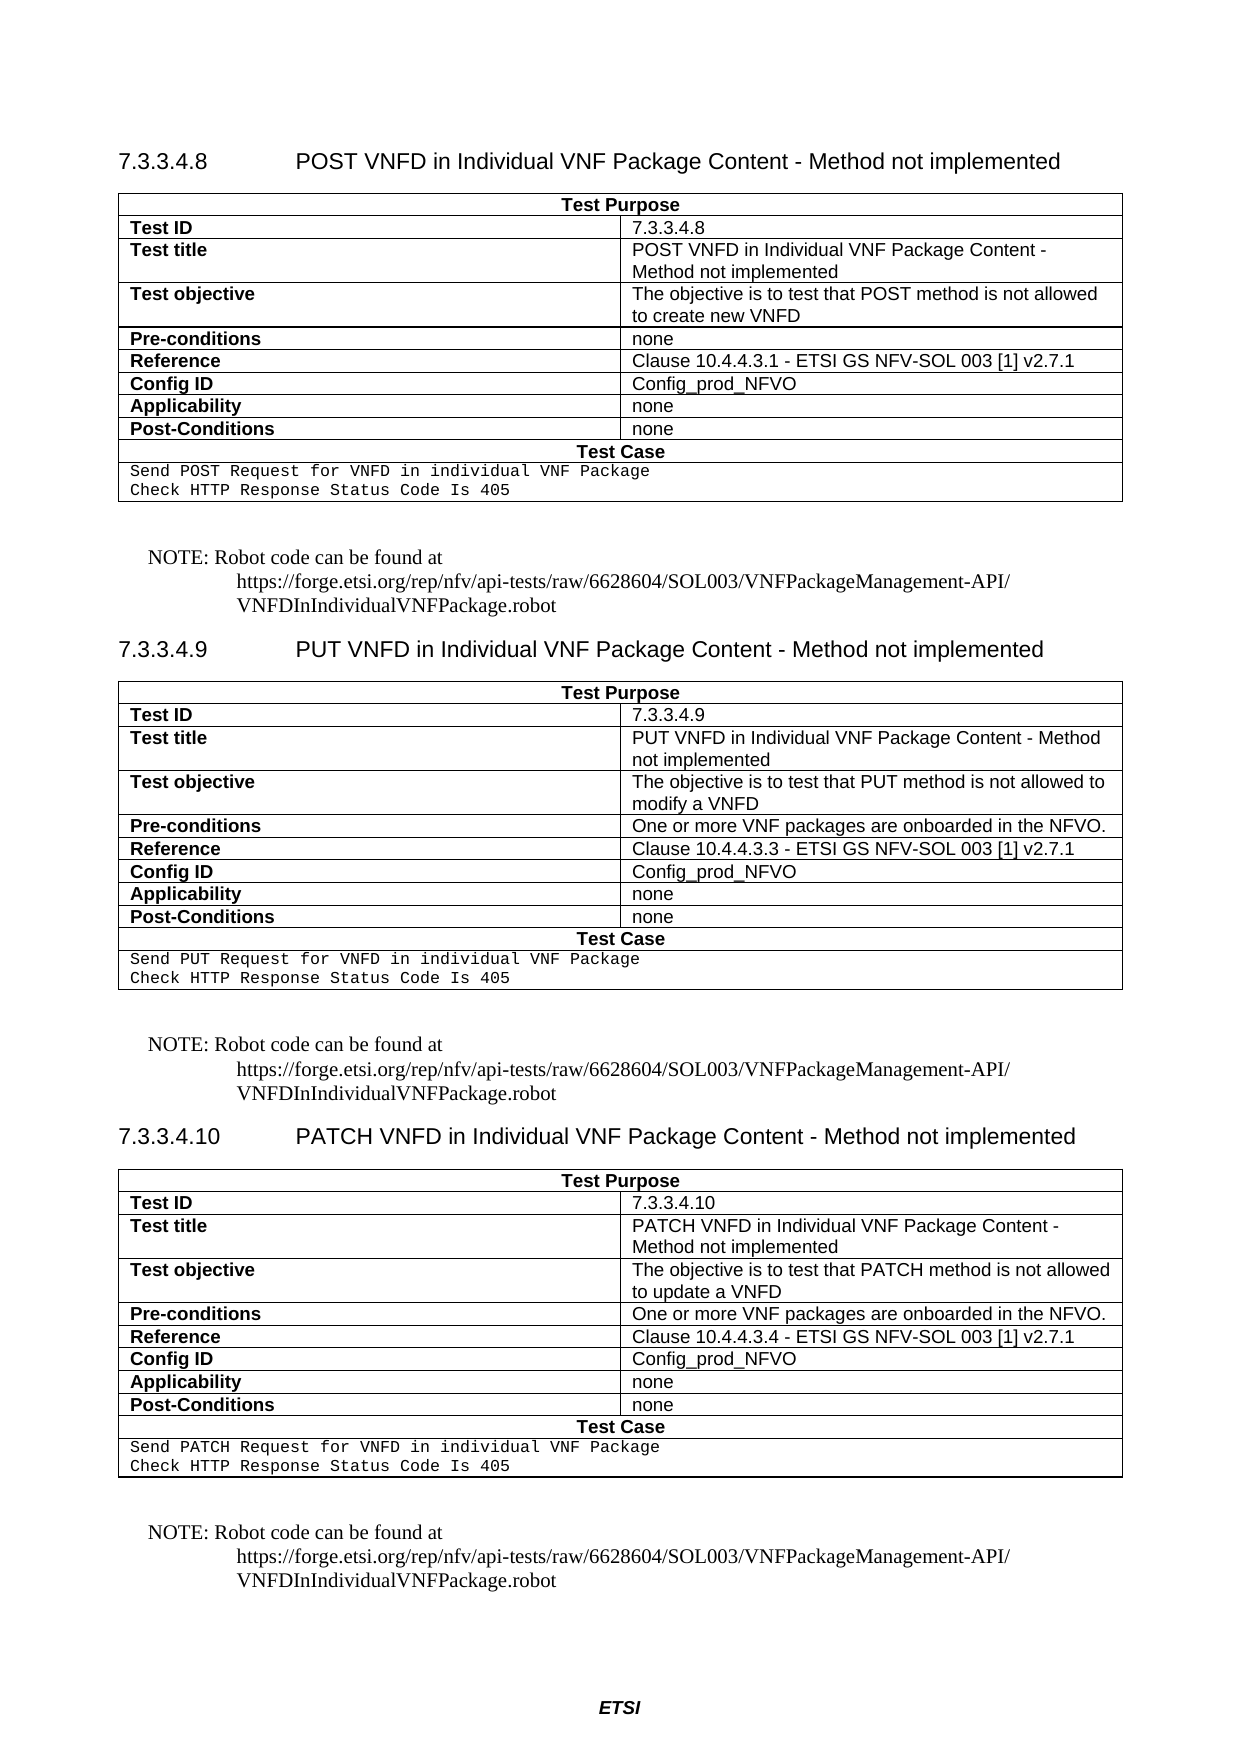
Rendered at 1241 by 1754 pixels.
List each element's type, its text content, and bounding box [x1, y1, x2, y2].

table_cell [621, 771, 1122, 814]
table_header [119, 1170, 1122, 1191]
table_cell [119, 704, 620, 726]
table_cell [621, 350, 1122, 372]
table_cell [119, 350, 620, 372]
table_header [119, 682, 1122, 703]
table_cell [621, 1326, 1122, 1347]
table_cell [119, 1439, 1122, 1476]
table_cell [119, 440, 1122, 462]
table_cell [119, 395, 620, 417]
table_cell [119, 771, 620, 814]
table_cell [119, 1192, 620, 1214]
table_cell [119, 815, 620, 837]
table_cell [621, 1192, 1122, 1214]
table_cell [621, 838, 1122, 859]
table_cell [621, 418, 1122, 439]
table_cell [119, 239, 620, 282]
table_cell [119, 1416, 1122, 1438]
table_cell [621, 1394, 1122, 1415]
subtitle 7.3.3.4.8 POST VNFD in Individual VNF Package Content - Method not implemented [118, 148, 1122, 174]
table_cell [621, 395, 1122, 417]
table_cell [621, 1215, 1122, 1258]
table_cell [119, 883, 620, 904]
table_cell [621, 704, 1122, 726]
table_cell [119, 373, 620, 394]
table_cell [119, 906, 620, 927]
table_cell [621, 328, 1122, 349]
subtitle 7.3.3.4.9 PUT VNFD in Individual VNF Package Content - Method not implemented [118, 636, 1122, 662]
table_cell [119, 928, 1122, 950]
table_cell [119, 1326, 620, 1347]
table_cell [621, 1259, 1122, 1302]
subtitle 7.3.3.4.10 PATCH VNFD in Individual VNF Package Content - Method not implemented [118, 1123, 1122, 1150]
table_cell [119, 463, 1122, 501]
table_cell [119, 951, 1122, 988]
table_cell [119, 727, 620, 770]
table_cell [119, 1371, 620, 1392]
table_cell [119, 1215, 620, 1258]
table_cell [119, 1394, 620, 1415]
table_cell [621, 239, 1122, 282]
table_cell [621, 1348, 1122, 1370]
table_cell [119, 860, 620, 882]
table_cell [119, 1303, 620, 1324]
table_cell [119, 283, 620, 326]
text NOTE: Robot code can be found at https://forge.etsi.org/rep/nfv/api-tests/raw/6628604/SOL003/VNFPackageManagement-API/VNFDInIndividualVNFPackage.robot [148, 1032, 1122, 1104]
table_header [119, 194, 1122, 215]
text NOTE: Robot code can be found at https://forge.etsi.org/rep/nfv/api-tests/raw/6628604/SOL003/VNFPackageManagement-API/VNFDInIndividualVNFPackage.robot [148, 1520, 1122, 1592]
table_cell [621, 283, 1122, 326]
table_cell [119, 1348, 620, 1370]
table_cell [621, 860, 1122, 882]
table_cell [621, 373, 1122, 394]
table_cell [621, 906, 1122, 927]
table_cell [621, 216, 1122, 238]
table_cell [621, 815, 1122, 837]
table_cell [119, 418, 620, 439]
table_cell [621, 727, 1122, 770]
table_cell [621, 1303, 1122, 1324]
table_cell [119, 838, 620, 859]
text NOTE: Robot code can be found at https://forge.etsi.org/rep/nfv/api-tests/raw/6628604/SOL003/VNFPackageManagement-API/VNFDInIndividualVNFPackage.robot [148, 544, 1122, 617]
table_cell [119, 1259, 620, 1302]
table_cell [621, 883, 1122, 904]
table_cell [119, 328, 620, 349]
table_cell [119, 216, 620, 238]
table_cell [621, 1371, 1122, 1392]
